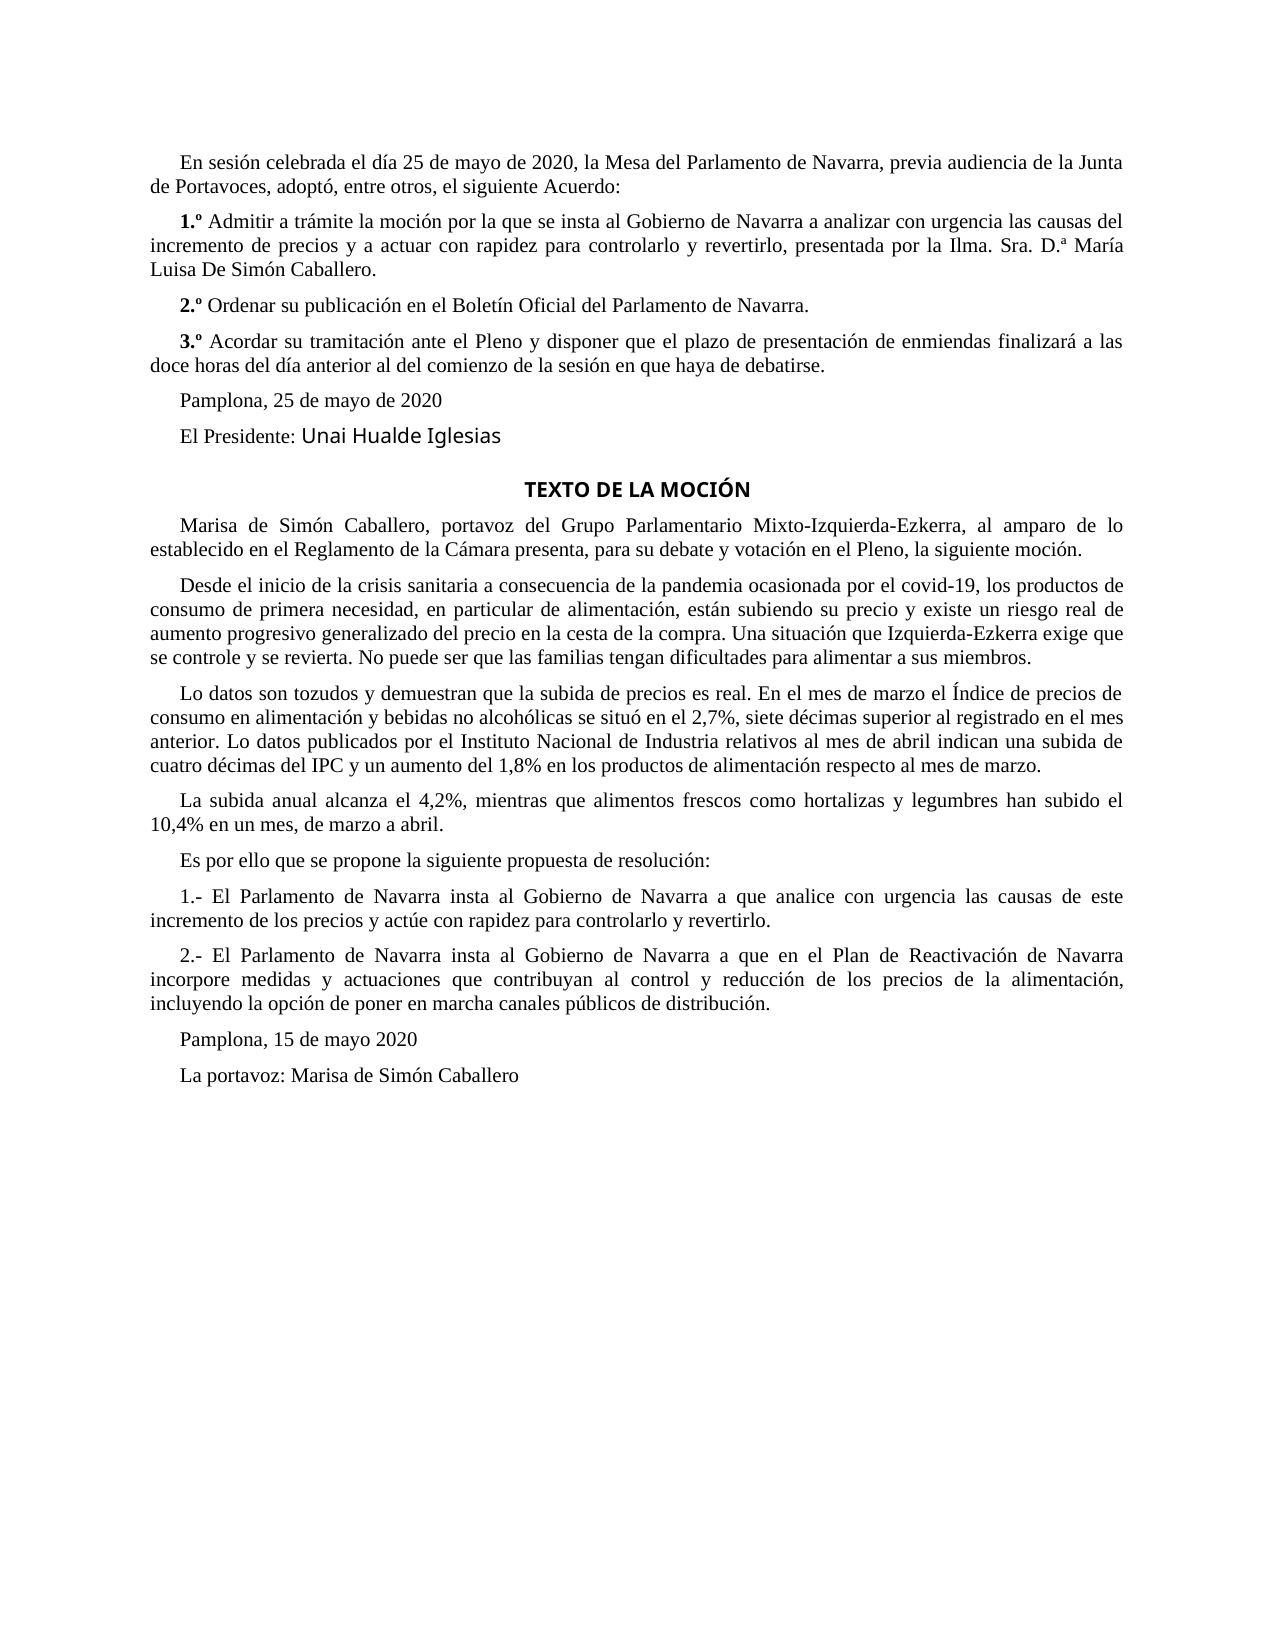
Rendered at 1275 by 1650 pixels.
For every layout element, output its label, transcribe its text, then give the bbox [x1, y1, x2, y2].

text 1.º Admitir a trámite la moción por la que se insta al Gobierno de Navarra a analizar con urgencia las causas del incremento de precios y a actuar con rapidez para controlarlo y revertirlo, presentada por la Ilma. Sra. D.ª María Luisa De Simón Caballero. [150, 210, 1125, 282]
text Marisa de Simón Caballero, portavoz del Grupo Parlamentario Mixto-Izquierda-Ezkerra, al amparo de lo establecido en el Reglamento de la Cámara presenta, para su debate y votación en el Pleno, la siguiente moción. [150, 514, 1125, 562]
text La portavoz: Marisa de Simón Caballero [150, 1063, 1125, 1087]
text 1.- El Parlamento de Navarra insta al Gobierno de Navarra a que analice con urgencia las causas de este incremento de los precios y actúe con rapidez para controlarlo y revertirlo. [150, 884, 1125, 932]
text TEXTO DE LA MOCIÓN [150, 478, 1125, 502]
text Desde el inicio de la crisis sanitaria a consecuencia de la pandemia ocasionada por el covid-19, los productos de consumo de primera necesidad, en particular de alimentación, están subiendo su precio y existe un riesgo real de aumento progresivo generalizado del precio en la cesta de la compra. Una situación que Izquierda-Ezkerra exige que se controle y se revierta. No puede ser que las familias tengan dificultades para alimentar a sus miembros. [150, 573, 1125, 669]
text 2.º Ordenar su publicación en el Boletín Oficial del Parlamento de Navarra. [150, 293, 1125, 317]
text 2.- El Parlamento de Navarra insta al Gobierno de Navarra a que en el Plan de Reactivación de Navarra incorpore medidas y actuaciones que contribuyan al control y reducción de los precios de la alimentación, incluyendo la opción de poner en marcha canales públicos de distribución. [150, 944, 1125, 1016]
text Pamplona, 15 de mayo 2020 [150, 1027, 1125, 1051]
text La subida anual alcanza el 4,2%, mientras que alimentos frescos como hortalizas y legumbres han subido el 10,4% en un mes, de marzo a abril. [150, 788, 1125, 836]
text Es por ello que se propone la siguiente propuesta de resolución: [150, 848, 1125, 872]
text 3.º Acordar su tramitación ante el Pleno y disponer que el plazo de presentación de enmiendas finalizará a las doce horas del día anterior al del comienzo de la sesión en que haya de debatirse. [150, 329, 1125, 377]
text Pamplona, 25 de mayo de 2020 [150, 389, 1125, 413]
text El Presidente: Unai Hualde Iglesias [150, 424, 1125, 448]
text En sesión celebrada el día 25 de mayo de 2020, la Mesa del Parlamento de Navarra, previa audiencia de la Junta de Portavoces, adoptó, entre otros, el siguiente Acuerdo: [150, 150, 1125, 198]
text Lo datos son tozudos y demuestran que la subida de precios es real. En el mes de marzo el Índice de precios de consumo en alimentación y bebidas no alcohólicas se situó en el 2,7%, siete décimas superior al registrado en el mes anterior. Lo datos publicados por el Instituto Nacional de Industria relativos al mes de abril indican una subida de cuatro décimas del IPC y un aumento del 1,8% en los productos de alimentación respecto al mes de marzo. [150, 681, 1125, 777]
